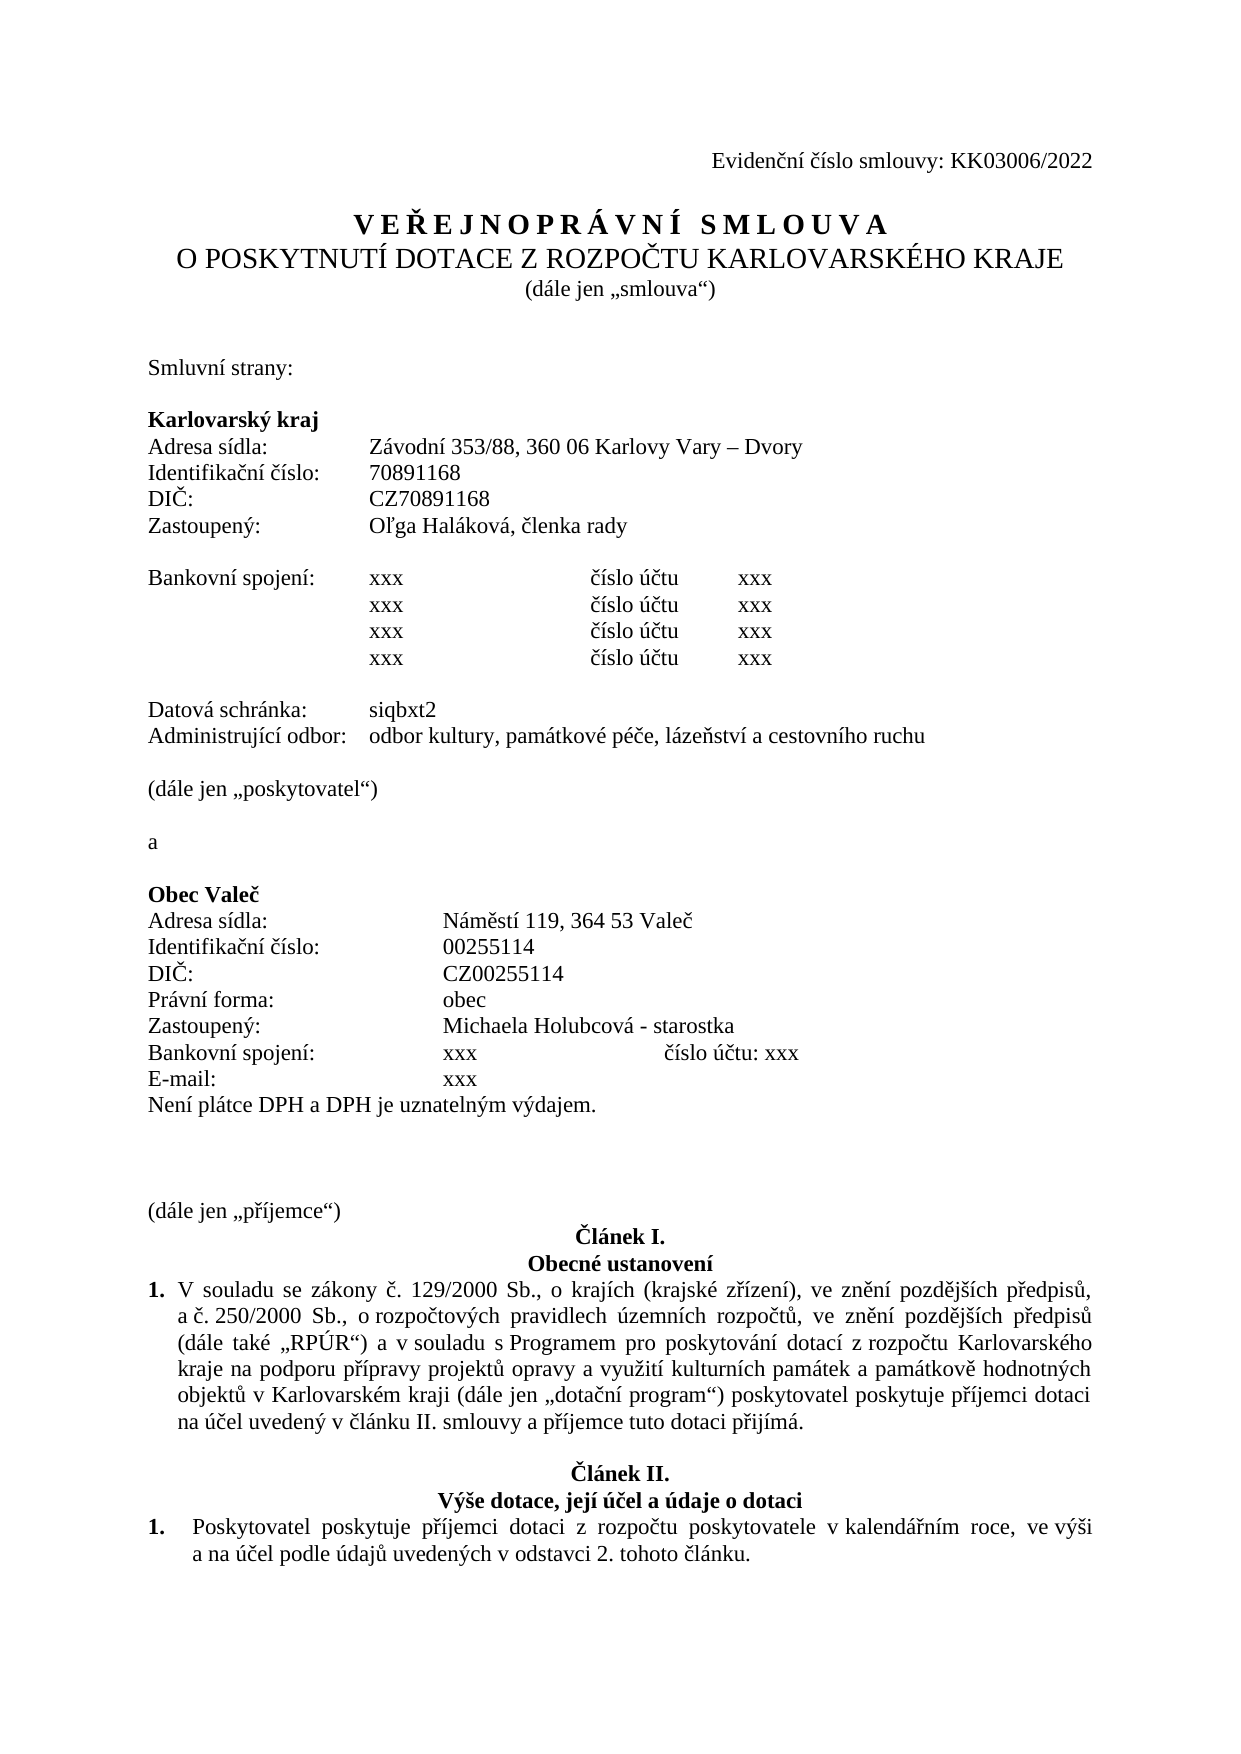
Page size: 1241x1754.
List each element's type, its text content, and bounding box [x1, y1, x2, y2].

text E-mail: xxx [148, 1065, 1093, 1092]
text Bankovní spojení: xxx číslo účtu xxx [148, 564, 1093, 591]
text Karlovarský kraj [148, 406, 1093, 433]
text xxx číslo účtu xxx [148, 643, 1093, 670]
text Identifikační číslo: 00255114 [148, 933, 1098, 960]
text xxx číslo účtu xxx [148, 617, 1093, 643]
text Obecné ustanovení [148, 1250, 1093, 1276]
text o poskytnutí dotace z rozpočtu Karlovarského kraje [148, 241, 1093, 274]
text Veřejnoprávní smlouva [148, 207, 1093, 241]
text Zastoupený: Oľga Haláková, členka rady [148, 512, 1093, 538]
text (dále jen „poskytovatel“) [148, 775, 1093, 802]
text Bankovní spojení: xxx číslo účtu: xxx [148, 1039, 1098, 1065]
list V souladu se zákony č. 129/2000 Sb., o krajích (krajské zřízení), ve znění pozdějších předpisů, a č. 250/2000 Sb., o rozpočtových pravidlech územních rozpočtů, ve znění pozdějších předpisů (dále také „RPÚR“) a v souladu s Programem pro poskytování dotací z rozpočtu Karlovarského kraje na podporu přípravy projektů opravy a využití kulturních památek a památkově hodnotných objektů v Karlovarském kraji (dále jen „dotační program“) poskytovatel poskytuje příjemci dotaci na účel uvedený v článku II. smlouvy a příjemce tuto dotaci přijímá. [148, 1276, 1093, 1434]
text Článek I. [148, 1223, 1093, 1250]
text a [148, 828, 1093, 854]
text Výše dotace, její účel a údaje o dotaci [148, 1487, 1093, 1513]
text Identifikační číslo: 70891168 [148, 459, 1093, 485]
text DIČ: CZ00255114 [148, 960, 1098, 986]
text Právní forma: obec [148, 986, 1098, 1012]
text Smluvní strany: [148, 354, 1093, 380]
text Datová schránka: siqbxt2 [148, 696, 1093, 723]
text Adresa sídla: Náměstí 119, 364 53 Valeč [148, 907, 1098, 933]
text (dále jen „příjemce“) [148, 1197, 1093, 1223]
text Obec Valeč [148, 881, 1098, 907]
text Adresa sídla: Závodní 353/88, 360 06 Karlovy Vary – Dvory [148, 433, 1093, 459]
text xxx číslo účtu xxx [148, 591, 1093, 617]
list Poskytovatel poskytuje příjemci dotaci z rozpočtu poskytovatele v kalendářním roce, ve výši a na účel podle údajů uvedených v odstavci 2. tohoto článku. [148, 1513, 1093, 1566]
text Administrující odbor: odbor kultury, památkové péče, lázeňství a cestovního ruchu [148, 723, 1093, 749]
text Evidenční číslo smlouvy: KK03006/2022 [148, 148, 1093, 174]
text Článek II. [148, 1461, 1093, 1487]
text Není plátce DPH a DPH je uznatelným výdajem. [148, 1092, 1093, 1118]
text Zastoupený: Michaela Holubcová - starostka [148, 1012, 1098, 1039]
text DIČ: CZ70891168 [148, 485, 1093, 512]
text (dále jen „smlouva“) [148, 274, 1093, 301]
